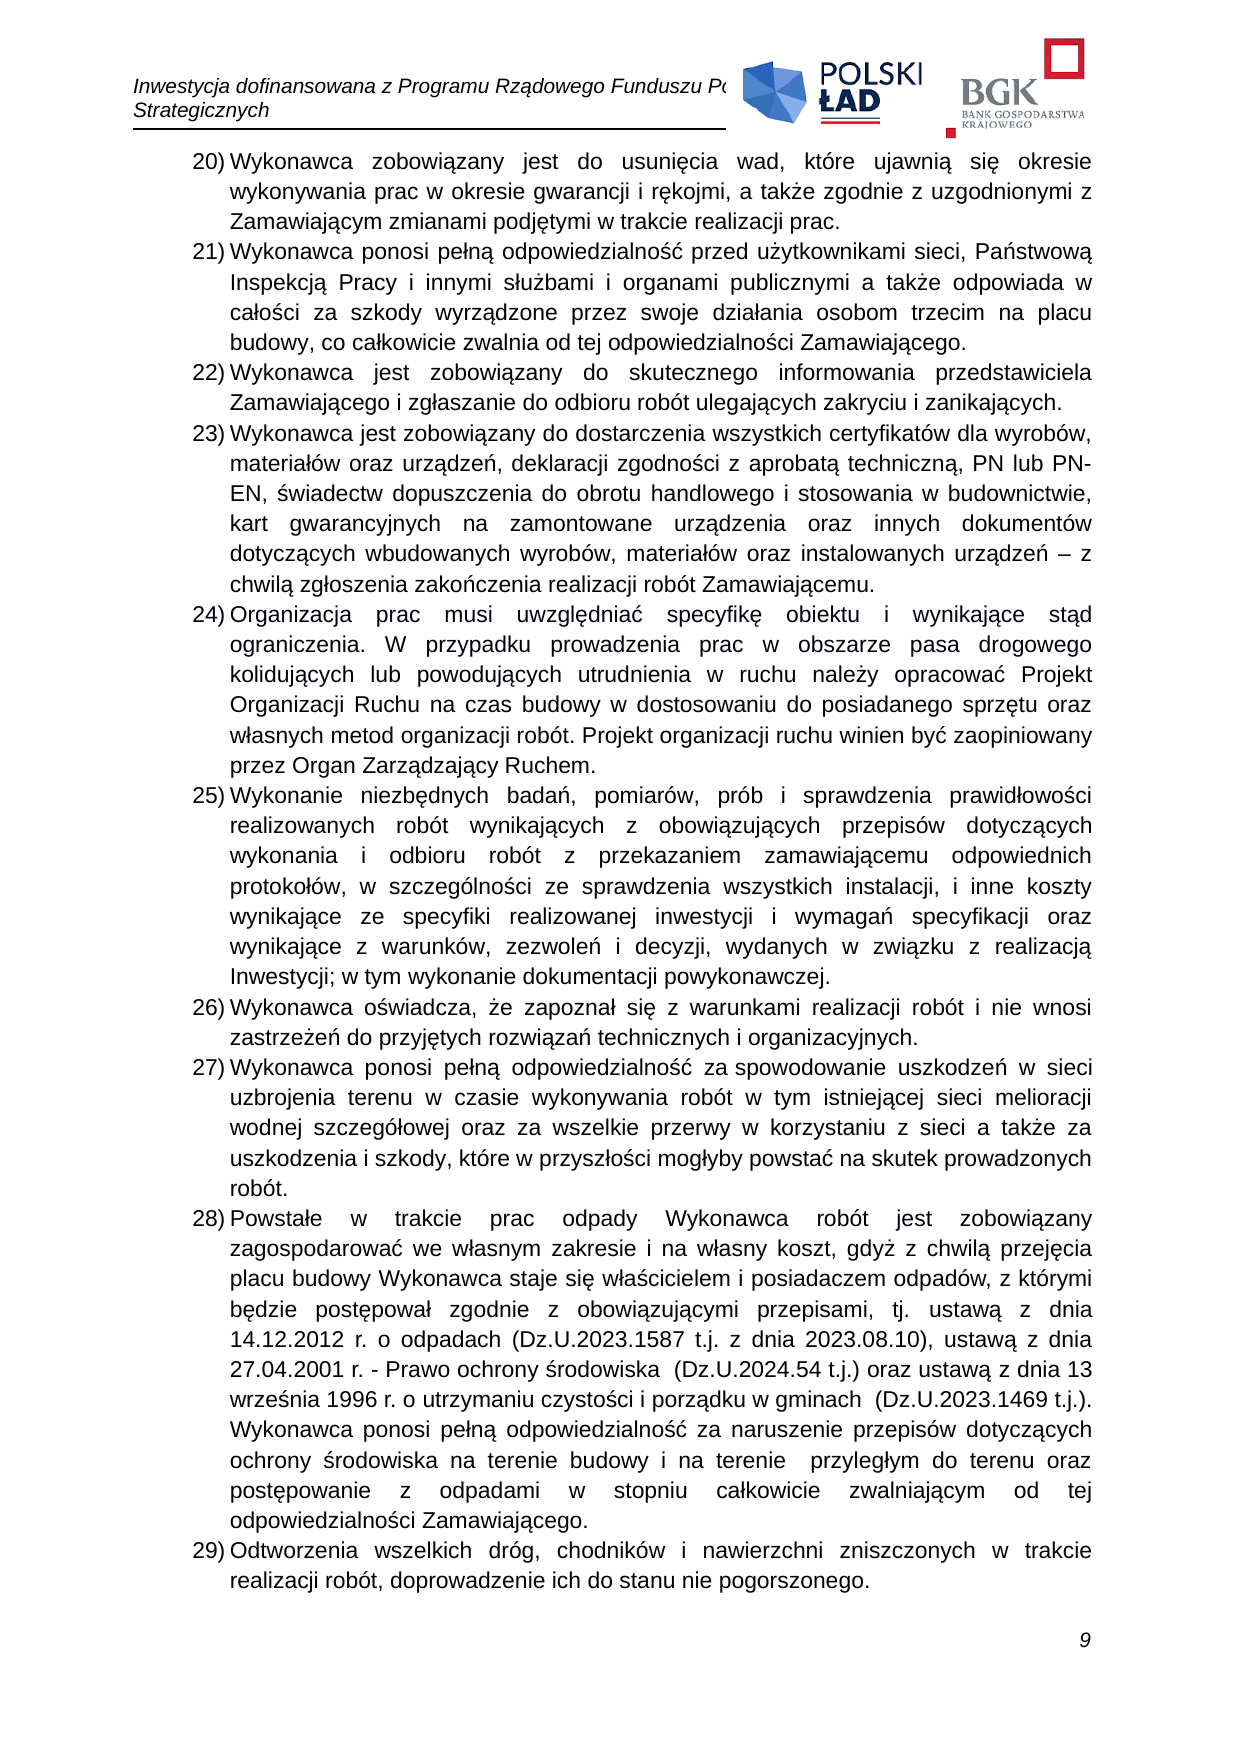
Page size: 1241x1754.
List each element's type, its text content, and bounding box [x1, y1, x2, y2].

list Wykonawca zobowiązany jest do usunięcia wad, które ujawnią się okresie wykonywania prac w okresie gwarancji i rękojmi, a także zgodnie z uzgodnionymi z Zamawiającym zmianami podjętymi w trakcie realizacji prac. [192, 148, 1093, 234]
list Wykonawca jest zobowiązany do skutecznego informowania przedstawiciela Zamawiającego i zgłaszanie do odbioru robót ulegających zakryciu i zanikających. [192, 359, 1093, 416]
list Wykonanie niezbędnych badań, pomiarów, prób i sprawdzenia prawidłowości realizowanych robót wynikających z obowiązujących przepisów dotyczących wykonania i odbioru robót z przekazaniem zamawiającemu odpowiednich protokołów, w szczególności ze sprawdzenia wszystkich instalacji, i inne koszty wynikające ze specyfiki realizowanej inwestycji i wymagań specyfikacji oraz wynikające z warunków, zezwoleń i decyzji, wydanych w związku z realizacją Inwestycji; w tym wykonanie dokumentacji powykonawczej. [192, 782, 1093, 989]
list Wykonawca oświadcza, że zapoznał się z warunkami realizacji robót i nie wnosi zastrzeżeń do przyjętych rozwiązań technicznych i organizacyjnych. [192, 993, 1093, 1050]
list Wykonawca jest zobowiązany do dostarczenia wszystkich certyfikatów dla wyrobów, materiałów oraz urządzeń, deklaracji zgodności z aprobatą techniczną, PN lub PN-EN, świadectw dopuszczenia do obrotu handlowego i stosowania w budownictwie, kart gwarancyjnych na zamontowane urządzenia oraz innych dokumentów dotyczących wbudowanych wyrobów, materiałów oraz instalowanych urządzeń – z chwilą zgłoszenia zakończenia realizacji robót Zamawiającemu. [192, 419, 1093, 597]
list Odtworzenia wszelkich dróg, chodników i nawierzchni zniszczonych w trakcie realizacji robót, doprowadzenie ich do stanu nie pogorszonego. [192, 1537, 1093, 1594]
list Organizacja prac musi uwzględniać specyfikę obiektu i wynikające stąd ograniczenia. W przypadku prowadzenia prac w obszarze pasa drogowego kolidujących lub powodujących utrudnienia w ruchu należy opracować Projekt Organizacji Ruchu na czas budowy w dostosowaniu do posiadanego sprzętu oraz własnych metod organizacji robót. Projekt organizacji ruchu winien być zaopiniowany przez Organ Zarządzający Ruchem. [192, 601, 1093, 778]
list Wykonawca ponosi pełną odpowiedzialność za spowodowanie uszkodzeń w sieci uzbrojenia terenu w czasie wykonywania robót w tym istniejącej sieci melioracji wodnej szczegółowej oraz za wszelkie przerwy w korzystaniu z sieci a także za uszkodzenia i szkody, które w przyszłości mogłyby powstać na skutek prowadzonych robót. [192, 1054, 1093, 1201]
list Powstałe w trakcie prac odpady Wykonawca robót jest zobowiązany zagospodarować we własnym zakresie i na własny koszt, gdyż z chwilą przejęcia placu budowy Wykonawca staje się właścicielem i posiadaczem odpadów, z którymi będzie postępował zgodnie z obowiązującymi przepisami, tj. ustawą z dnia 14.12.2012 r. o odpadach (Dz.U.2023.1587 t.j. z dnia 2023.08.10), ustawą z dnia 27.04.2001 r. - Prawo ochrony środowiska (Dz.U.2024.54 t.j.) oraz ustawą z dnia 13 września 1996 r. o utrzymaniu czystości i porządku w gminach (Dz.U.2023.1469 t.j.). Wykonawca ponosi pełną odpowiedzialność za naruszenie przepisów dotyczących ochrony środowiska na terenie budowy i na terenie przyległym do terenu oraz postępowanie z odpadami w stopniu całkowicie zwalniającym od tej odpowiedzialności Zamawiającego. [192, 1205, 1093, 1533]
picture [726, 28, 1098, 144]
list Wykonawca ponosi pełną odpowiedzialność przed użytkownikami sieci, Państwową Inspekcją Pracy i innymi służbami i organami publicznymi a także odpowiada w całości za szkody wyrządzone przez swoje działania osobom trzecim na placu budowy, co całkowicie zwalnia od tej odpowiedzialności Zamawiającego. [192, 238, 1093, 355]
